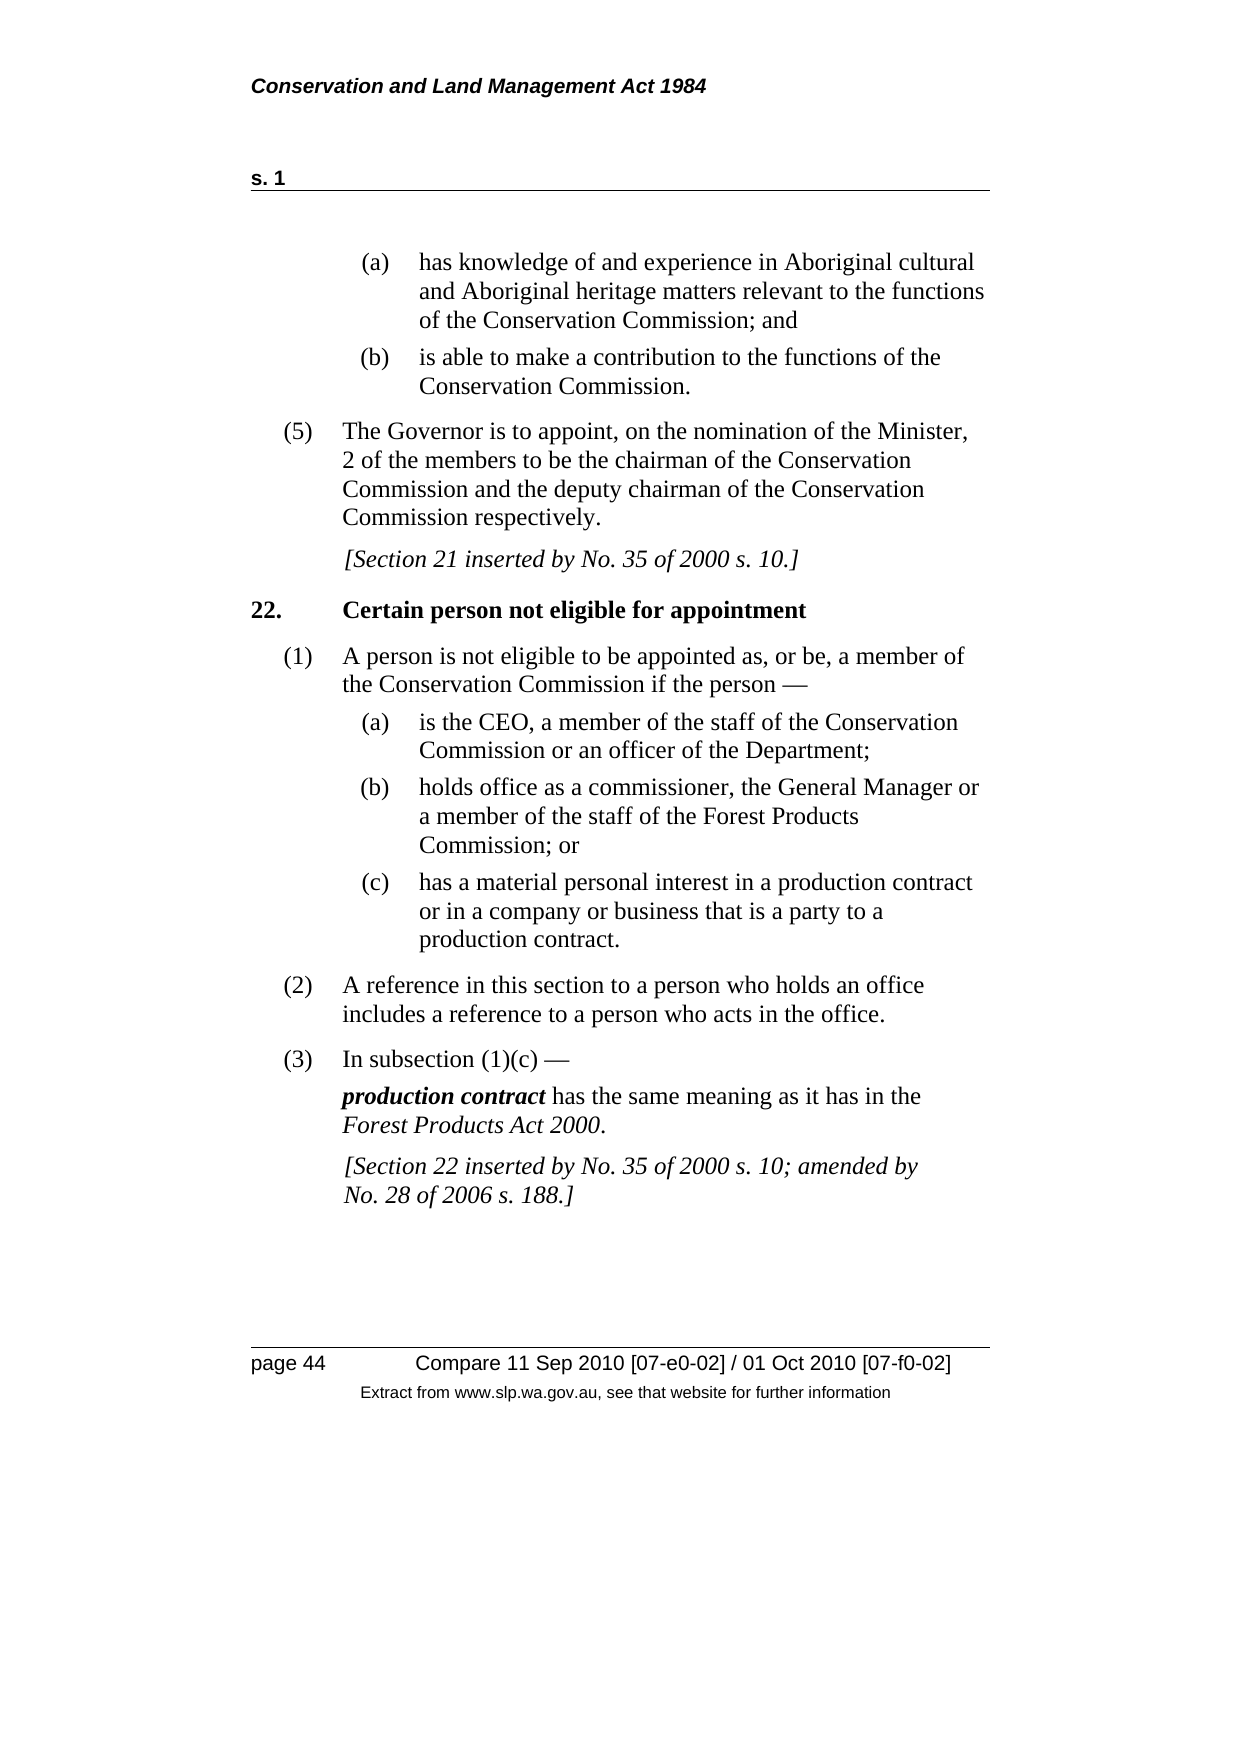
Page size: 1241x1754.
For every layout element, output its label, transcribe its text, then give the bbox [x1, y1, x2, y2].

text (a) is the CEO, a member of the staff of the Conservation Commission or an officer of the Department; [251, 707, 990, 764]
subtitle 22. Certain person not eligible for appointment [251, 595, 990, 624]
text (b) holds office as a commissioner, the General Manager or a member of the staff of the Forest Products Commission; or [251, 772, 990, 859]
text (5) The Governor is to appoint, on the nomination of the Minister, 2 of the members to be the chairman of the Conservation Commission and the deputy chairman of the Conservation Commission respectively. [251, 416, 990, 531]
text (b) is able to make a contribution to the functions of the Conservation Commission. [251, 342, 990, 399]
text (2) A reference in this section to a person who holds an office includes a reference to a person who acts in the office. [251, 970, 990, 1027]
text (c) has a material personal interest in a production contract or in a company or business that is a party to a production contract. [251, 867, 990, 953]
text (1) A person is not eligible to be appointed as, or be, a member of the Conservation Commission if the person — [251, 641, 990, 698]
text (a) has knowledge of and experience in Aboriginal cultural and Aboriginal heritage matters relevant to the functions of the Conservation Commission; and [251, 247, 990, 334]
text [Section 22 inserted by No. 35 of 2000 s. 10; amended by No. 28 of 2006 s. 188.] [251, 1151, 990, 1209]
text production contract has the same meaning as it has in the Forest Products Act 2000. [251, 1081, 990, 1139]
text (3) In subsection (1)(c) — [251, 1044, 990, 1073]
text [Section 21 inserted by No. 35 of 2000 s. 10.] [251, 544, 990, 572]
